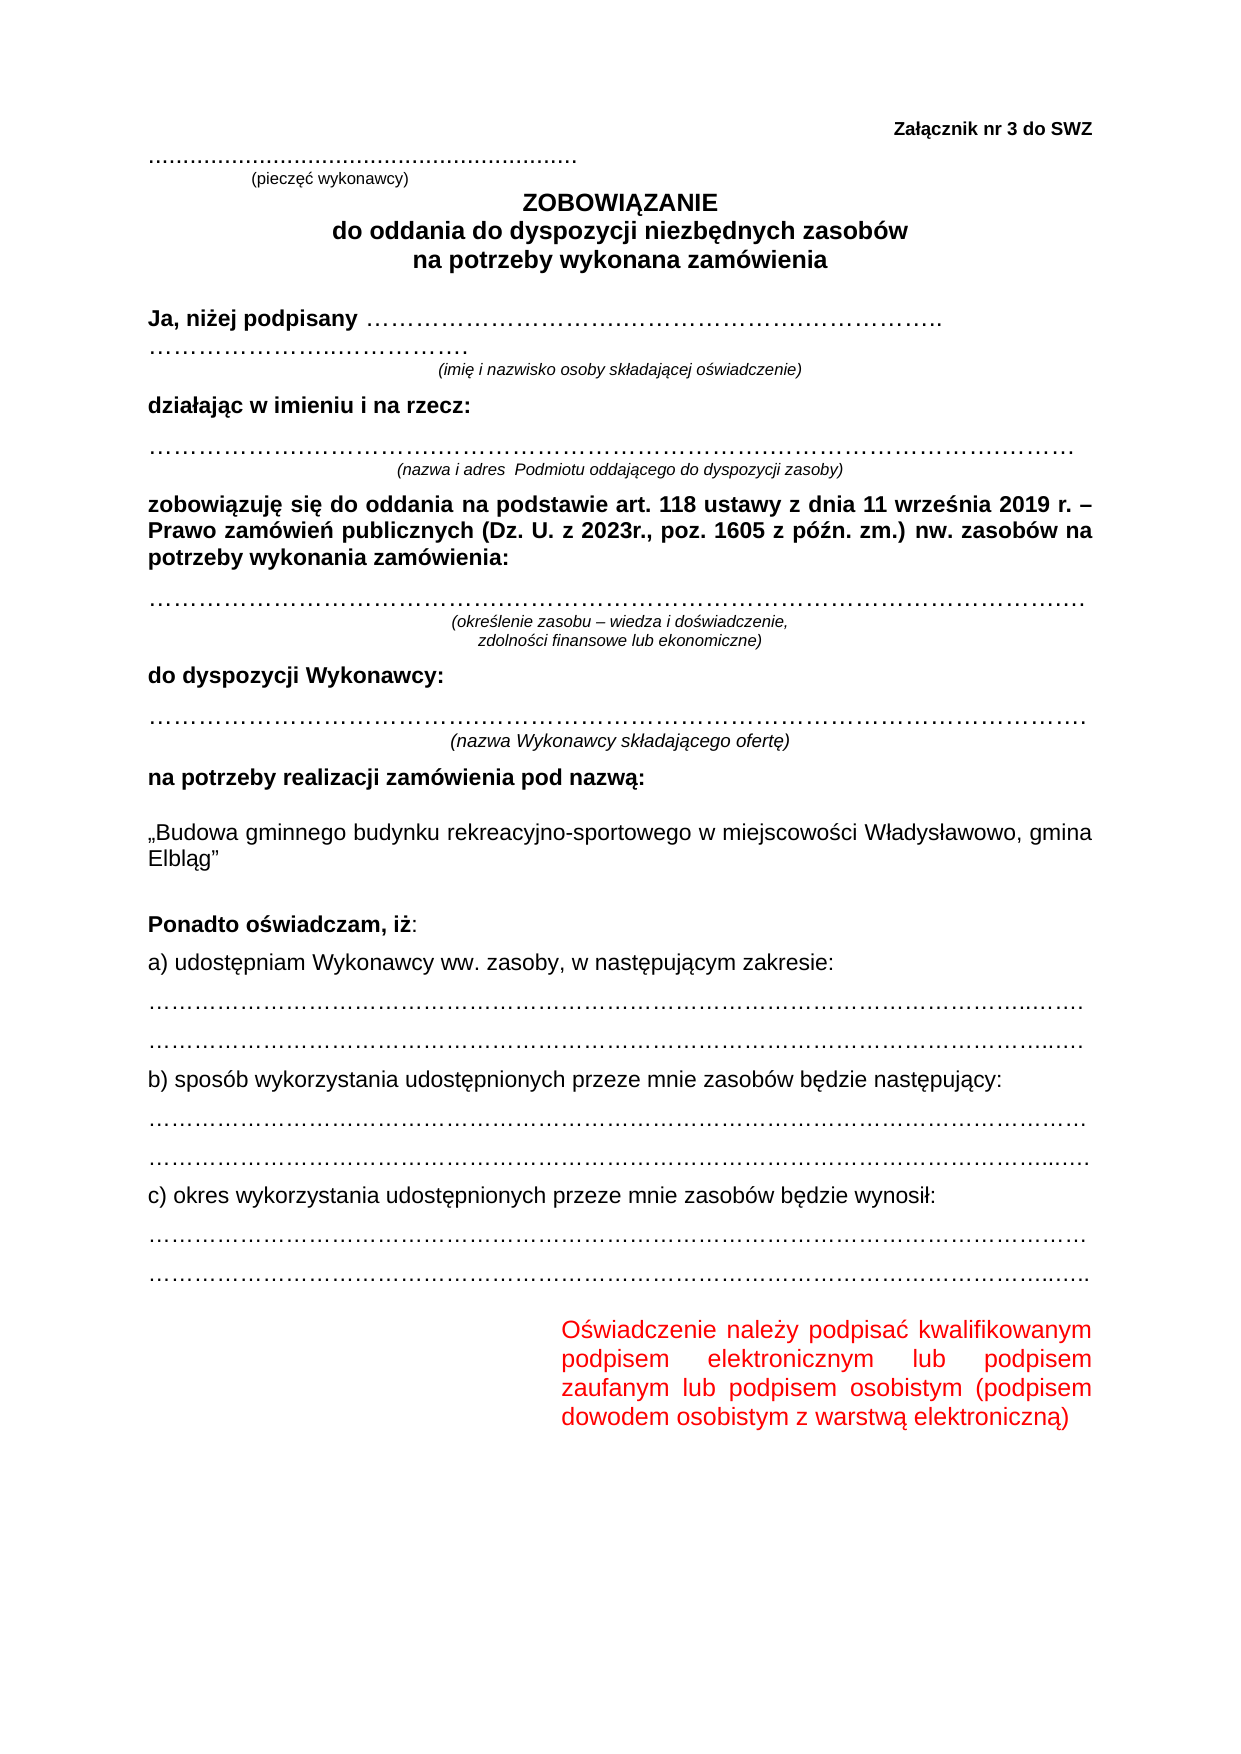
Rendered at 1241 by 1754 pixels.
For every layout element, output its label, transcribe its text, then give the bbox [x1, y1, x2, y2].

text …………………………………….………………………………………………………….… [148, 583, 1092, 611]
text działając w imieniu i na rzecz: [148, 392, 1092, 418]
text ……………….…………….………………………………….……………………….……… [148, 431, 1092, 459]
text na potrzeby realizacji zamówienia pod nazwą: [148, 764, 1092, 790]
text Oświadczenie należy podpisać kwalifikowanym podpisem elektronicznym lub podpisem zaufanym lub podpisem osobistym (podpisem dowodem osobistym z warstwą elektroniczną) [561, 1315, 1092, 1430]
text c) okres wykorzystania udostępnionych przeze mnie zasobów będzie wynosił: [148, 1182, 1092, 1209]
text ………………………………………………………………………………………………………..….. [148, 1260, 1092, 1287]
text .............................................................. [148, 140, 1092, 168]
text zdolności finansowe lub ekonomiczne) [148, 631, 1092, 650]
text Ja, niżej podpisany ………………………….………………….……………..…………………..……………. [148, 303, 1092, 360]
text zobowiązuję się do oddania na podstawie art. 118 ustawy z dnia 11 września 2019 r. – Prawo zamówień publicznych (Dz. U. z 2023r., poz. 1605 z późn. zm.) nw. zasobów na potrzeby wykonania zamówienia: [148, 491, 1092, 570]
text ZOBOWIĄZANIE [148, 188, 1092, 216]
text b) sposób wykorzystania udostępnionych przeze mnie zasobów będzie następujący: [148, 1066, 1092, 1092]
text (nazwa Wykonawcy składającego ofertę) [148, 730, 1092, 751]
text Ponadto oświadczam, iż: [148, 911, 1092, 937]
text …………………………………………………………………………………………………………… [148, 1105, 1092, 1131]
text ……………………………………………………………………………………………………..……. [148, 988, 1092, 1014]
text „Budowa gminnego budynku rekreacyjno-sportowego w miejscowości Władysławowo, gmina Elbląg” [148, 819, 1092, 872]
text ………………………………………………………………………………………………………..…. [148, 1027, 1092, 1053]
text …………………………………………………………………………………………………………… [148, 1221, 1092, 1248]
text (imię i nazwisko osoby składającej oświadczenie) [148, 360, 1092, 379]
text do oddania do dyspozycji niezbędnych zasobów [148, 216, 1092, 245]
text ………………………………………………………………………………………………………...…. [148, 1144, 1092, 1170]
text a) udostępniam Wykonawcy ww. zasoby, w następującym zakresie: [148, 949, 1092, 976]
text (pieczęć wykonawcy) [221, 168, 1092, 188]
text (określenie zasobu – wiedza i doświadczenie, [148, 611, 1092, 631]
text Załącznik nr 3 do SWZ [148, 118, 1092, 140]
text do dyspozycji Wykonawcy: [148, 662, 1092, 688]
text na potrzeby wykonana zamówienia [148, 245, 1092, 274]
text ………………………………….………………………………………………………………. [148, 701, 1092, 730]
text (nazwa i adres Podmiotu oddającego do dyspozycji zasoby) [148, 459, 1092, 478]
